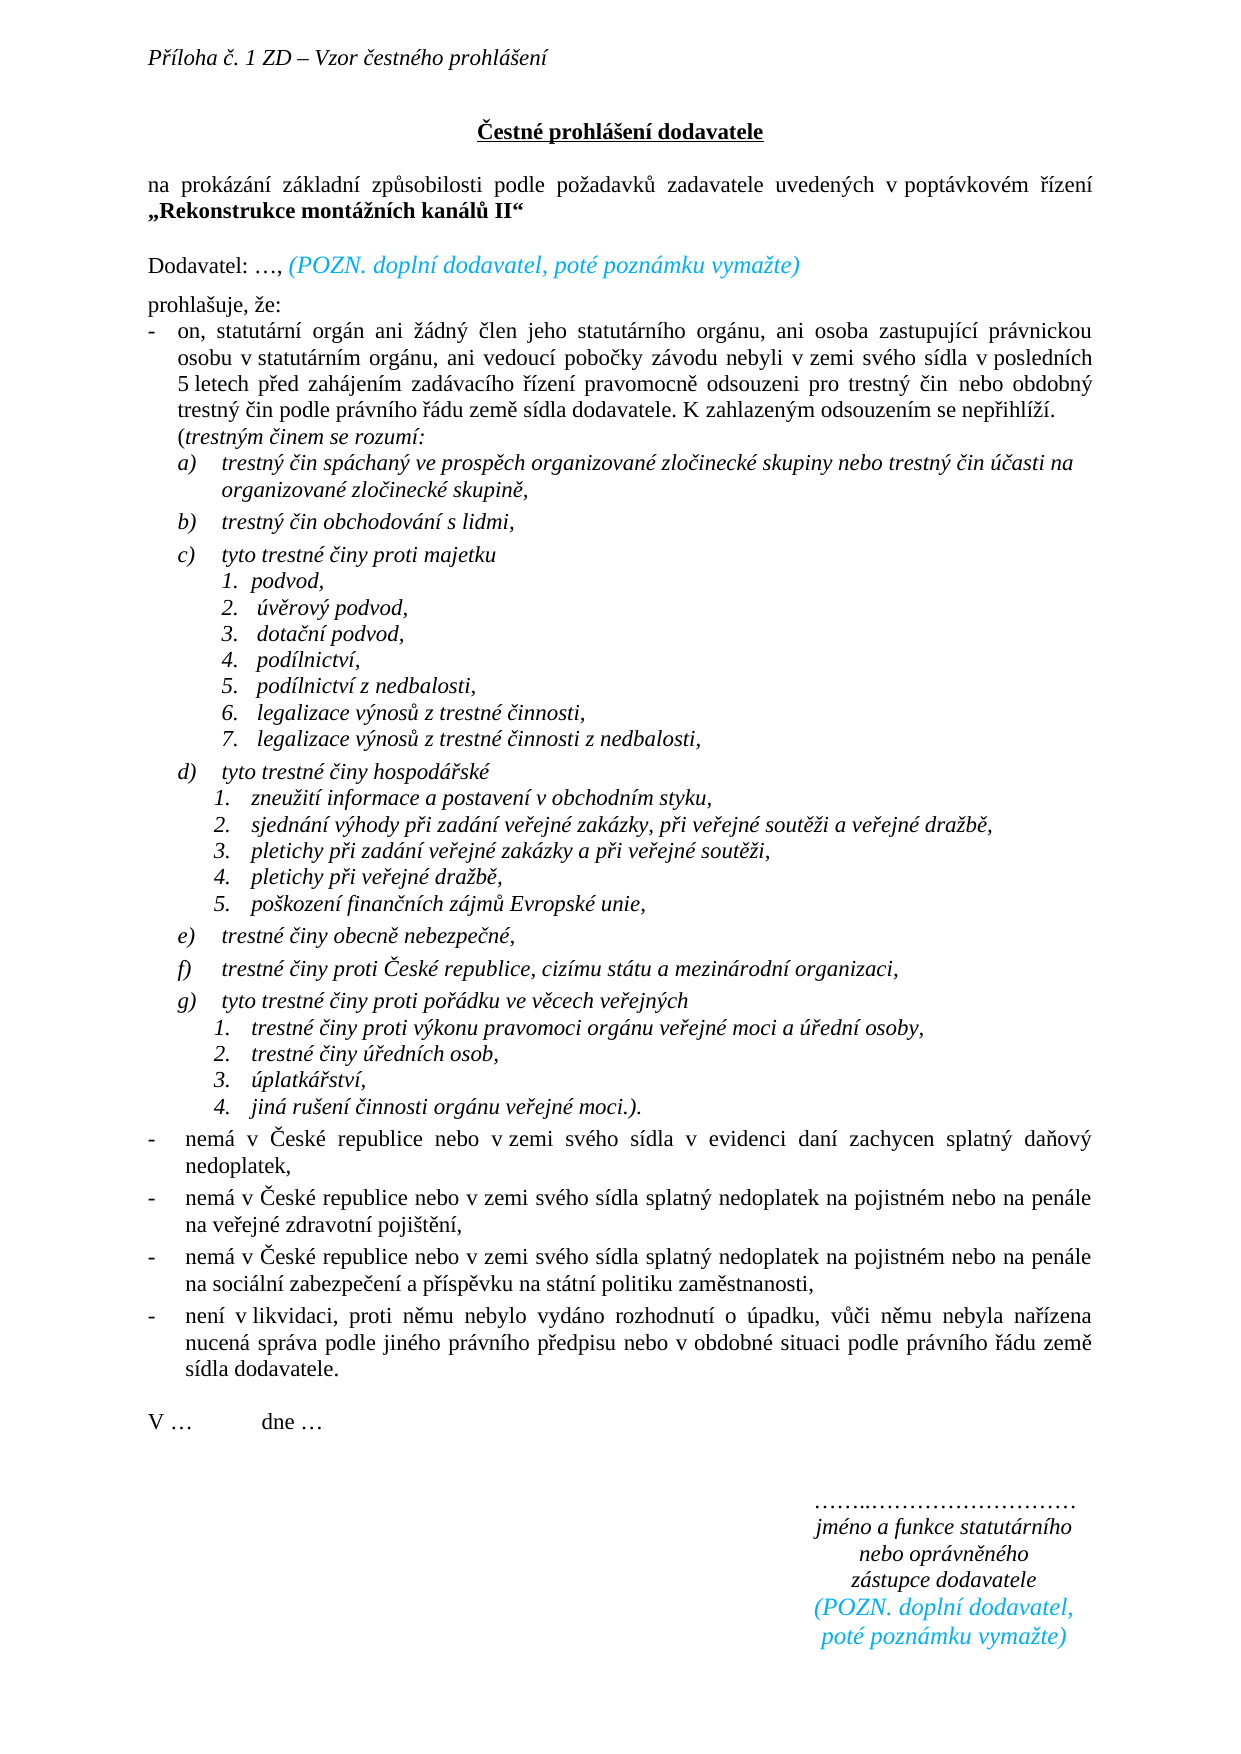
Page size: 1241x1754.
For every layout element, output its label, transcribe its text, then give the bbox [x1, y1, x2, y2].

list trestné činy úředních osob, [213, 1040, 1093, 1067]
text V … dne … [148, 1408, 1093, 1434]
text a) trestný čin spáchaný ve prospěch organizované zločinecké skupiny nebo trestný čin účasti na organizované zločinecké skupině, [177, 449, 1093, 502]
list pletichy při zadání veřejné zakázky a při veřejné soutěži, [213, 837, 1093, 863]
list není v likvidaci, proti němu nebylo vydáno rozhodnutí o úpadku, vůči němu nebyla nařízena nucená správa podle jiného právního předpisu nebo v obdobné situaci podle právního řádu země sídla dodavatele. [148, 1302, 1093, 1381]
text c) tyto trestné činy proti majetku [177, 541, 1093, 567]
text d) tyto trestné činy hospodářské [177, 758, 1093, 784]
text e) trestné činy obecně nebezpečné, [177, 922, 1093, 949]
list poškození finančních zájmů Evropské unie, [213, 890, 1093, 916]
text prohlašuje, že: [148, 291, 1093, 317]
list nemá v České republice nebo v zemi svého sídla v evidenci daní zachycen splatný daňový nedoplatek, [148, 1126, 1093, 1178]
text Dodavatel: …, (POZN. doplní dodavatel, poté poznámku vymažte) [148, 250, 1093, 279]
text f) trestné činy proti České republice, cizímu státu a mezinárodní organizaci, [177, 955, 1093, 981]
list legalizace výnosů z trestné činnosti z nedbalosti, [221, 725, 1093, 752]
text ……..……………………… [797, 1487, 1093, 1513]
list zneužití informace a postavení v obchodním styku, [213, 784, 1093, 811]
text jméno a funkce statutárního nebo oprávněného [797, 1513, 1093, 1566]
list nemá v České republice nebo v zemi svého sídla splatný nedoplatek na pojistném nebo na penále na sociální zabezpečení a příspěvku na státní politiku zaměstnanosti, [148, 1243, 1093, 1296]
text na prokázání základní způsobilosti podle požadavků zadavatele uvedených v poptávkovém řízení „Rekonstrukce montážních kanálů II“ [148, 171, 1093, 223]
text g) tyto trestné činy proti pořádku ve věcech veřejných [177, 987, 1093, 1014]
list úplatkářství, [213, 1067, 1093, 1093]
subtitle Čestné prohlášení dodavatele [148, 118, 1093, 144]
list legalizace výnosů z trestné činnosti, [221, 699, 1093, 725]
list on, statutární orgán ani žádný člen jeho statutárního orgánu, ani osoba zastupující právnickou osobu v statutárním orgánu, ani vedoucí pobočky závodu nebyli v zemi svého sídla v posledních 5 letech před zahájením zadávacího řízení pravomocně odsouzeni pro trestný čin nebo obdobný trestný čin podle právního řádu země sídla dodavatele. K zahlazeným odsouzením se nepřihlíží. [148, 317, 1093, 423]
list dotační podvod, [221, 620, 1093, 646]
list úvěrový podvod, [221, 593, 1093, 620]
list jiná rušení činnosti orgánu veřejné moci.). [213, 1093, 1093, 1119]
text (POZN. doplní dodavatel, poté poznámku vymažte) [797, 1592, 1093, 1650]
list trestné činy proti výkonu pravomoci orgánu veřejné moci a úřední osoby, [213, 1014, 1093, 1040]
list pletichy při veřejné dražbě, [213, 863, 1093, 890]
list podílnictví, [221, 646, 1093, 673]
list sjednání výhody při zadání veřejné zakázky, při veřejné soutěži a veřejné dražbě, [213, 811, 1093, 837]
text (trestným činem se rozumí: [177, 423, 1093, 449]
list nemá v České republice nebo v zemi svého sídla splatný nedoplatek na pojistném nebo na penále na veřejné zdravotní pojištění, [148, 1184, 1093, 1237]
list podvod, [221, 567, 1093, 593]
list podílnictví z nedbalosti, [221, 673, 1093, 699]
text b) trestný čin obchodování s lidmi, [177, 508, 1093, 534]
text zástupce dodavatele [797, 1566, 1093, 1592]
